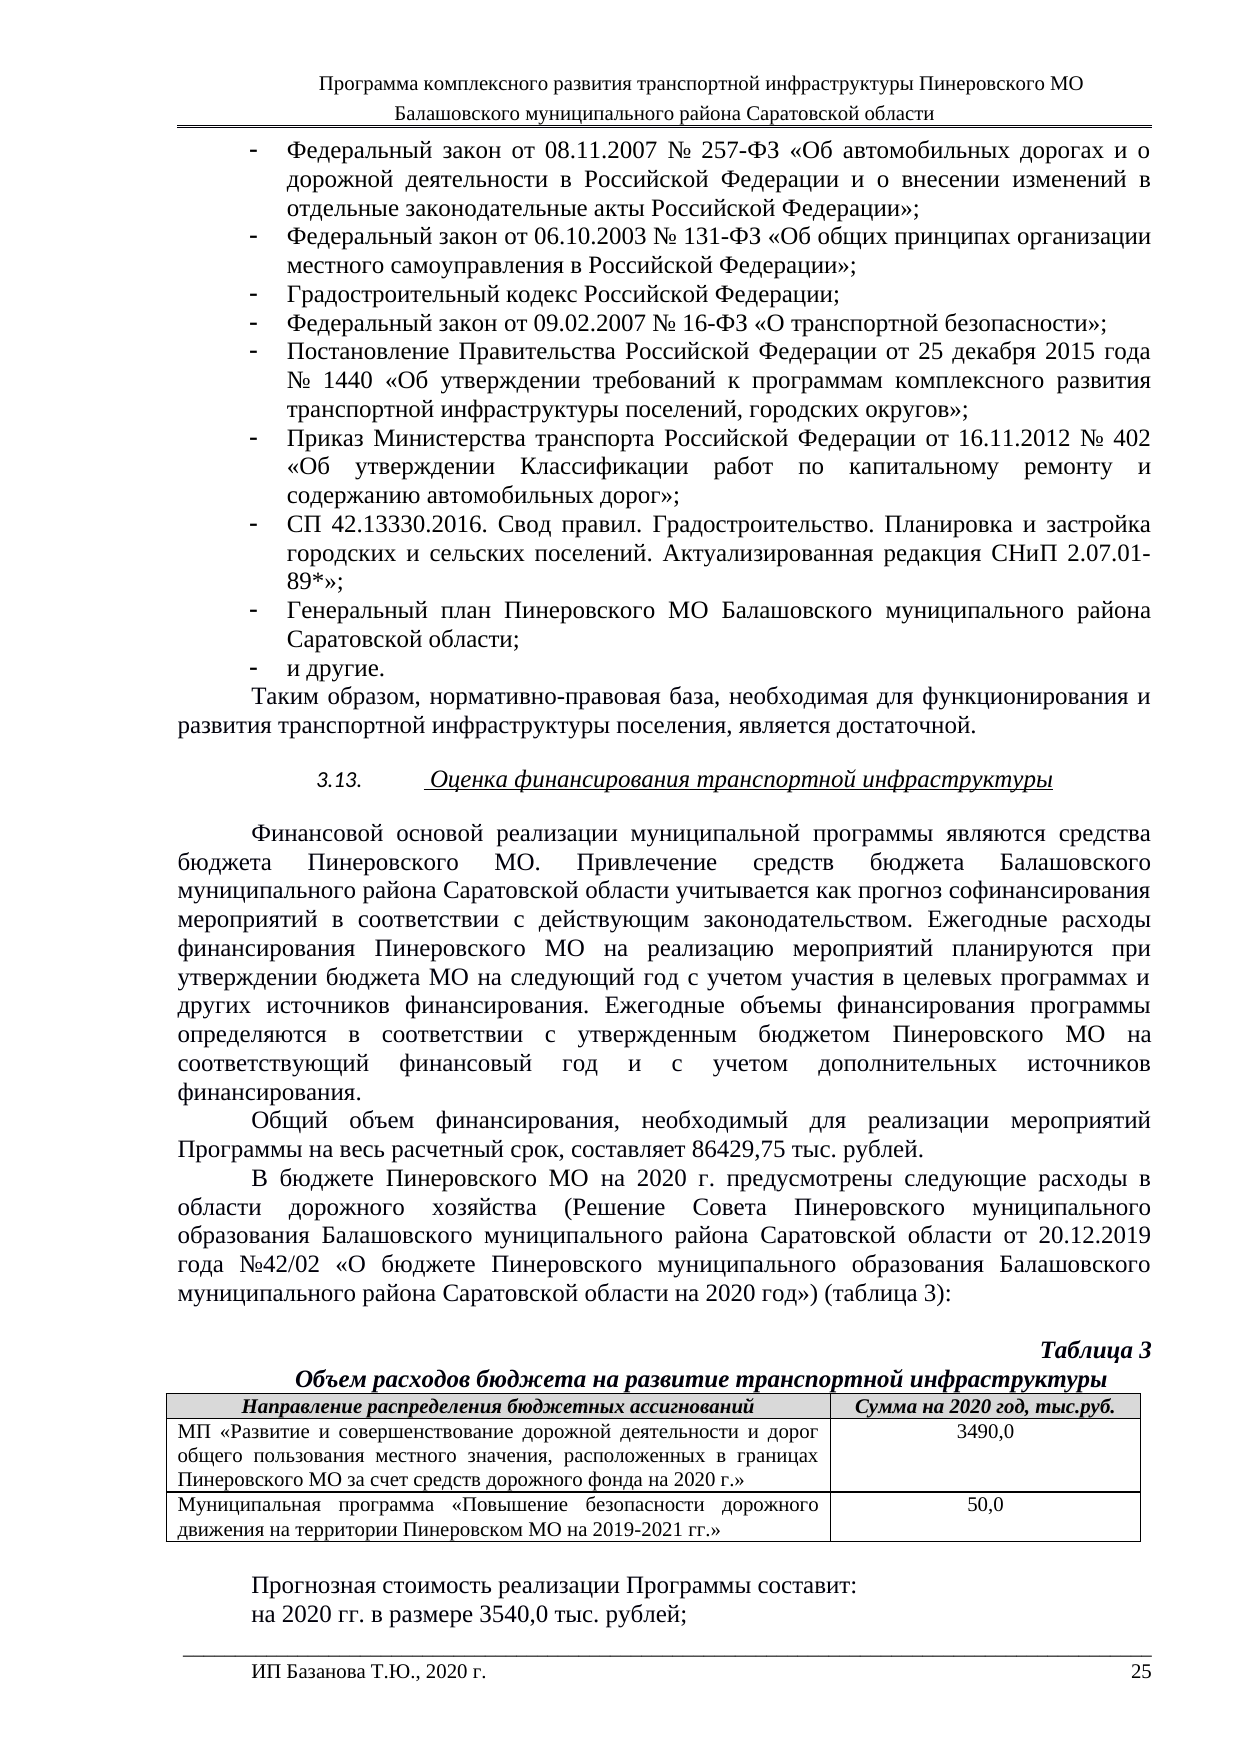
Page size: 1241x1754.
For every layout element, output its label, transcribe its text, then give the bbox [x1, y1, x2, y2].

text Общий объем финансирования, необходимый для реализации мероприятий Программы на весь расчетный срок, составляет 86429,75 тыс. рублей. [177, 1106, 1152, 1163]
table_cell 50,0 [831, 1493, 1140, 1541]
list СП 42.13330.2016. Свод правил. Градостроительство. Планировка и застройка городских и сельских поселений. Актуализированная редакция СНиП 2.07.01-89*»; [249, 509, 1152, 595]
text Таблица 3 [177, 1336, 1152, 1364]
list Федеральный закон от 08.11.2007 № 257-ФЗ «Об автомобильных дорогах и о дорожной деятельности в Российской Федерации и о внесении изменений в отдельные законодательные акты Российской Федерации»; [249, 135, 1152, 221]
list и другие. [249, 653, 1152, 681]
list Приказ Министерства транспорта Российской Федерации от 16.11.2012 № 402 «Об утверждении Классификации работ по капитальному ремонту и содержанию автомобильных дорог»; [249, 423, 1152, 509]
table_cell Муниципальная программа «Повышение безопасности дорожного движения на территории Пинеровском МО на 2019-2021 гг.» [167, 1493, 830, 1541]
table_cell МП «Развитие и совершенствование дорожной деятельности и дорог общего пользования местного значения, расположенных в границах Пинеровского МО за счет средств дорожного фонда на 2020 г.» [167, 1419, 830, 1491]
table_header Сумма на 2020 год, тыс.руб. [831, 1394, 1140, 1418]
text В бюджете Пинеровского МО на 2020 г. предусмотрены следующие расходы в области дорожного хозяйства (Решение Совета Пинеровского муниципального образования Балашовского муниципального района Саратовской области от 20.12.2019 года №42/02 «О бюджете Пинеровского муниципального образования Балашовского муниципального района Саратовской области на 2020 год») (таблица 3): [177, 1163, 1152, 1307]
text Объем расходов бюджета на развитие транспортной инфраструктуры [177, 1364, 1152, 1393]
text Прогнозная стоимость реализации Программы составит: [177, 1570, 1152, 1599]
text Таким образом, нормативно-правовая база, необходимая для функционирования и развития транспортной инфраструктуры поселения, является достаточной. [177, 681, 1152, 739]
list Постановление Правительства Российской Федерации от 25 декабря 2015 года № 1440 «Об утверждении требований к программам комплексного развития транспортной инфраструктуры поселений, городских округов»; [249, 336, 1152, 423]
table_header Направление распределения бюджетных ассигнований [167, 1394, 830, 1418]
subtitle Оценка финансирования транспортной инфраструктуры [217, 764, 1152, 793]
text на 2020 гг. в размере 3540,0 тыс. рублей; [177, 1599, 1152, 1628]
list Федеральный закон от 09.02.2007 № 16-ФЗ «О транспортной безопасности»; [249, 308, 1152, 336]
text Финансовой основой реализации муниципальной программы являются средства бюджета Пинеровского МО. Привлечение средств бюджета Балашовского муниципального района Саратовской области учитывается как прогноз софинансирования мероприятий в соответствии с действующим законодательством. Ежегодные расходы финансирования Пинеровского МО на реализацию мероприятий планируются при утверждении бюджета МО на следующий год с учетом участия в целевых программах и других источников финансирования. Ежегодные объемы финансирования программы определяются в соответствии с утвержденным бюджетом Пинеровского МО на соответствующий финансовый год и с учетом дополнительных источников финансирования. [177, 818, 1152, 1106]
list Генеральный план Пинеровского МО Балашовского муниципального района Саратовской области; [249, 595, 1152, 653]
list Градостроительный кодекс Российской Федерации; [249, 279, 1152, 308]
list Федеральный закон от 06.10.2003 № 131-ФЗ «Об общих принципах организации местного самоуправления в Российской Федерации»; [249, 221, 1152, 279]
table_cell 3490,0 [831, 1419, 1140, 1491]
